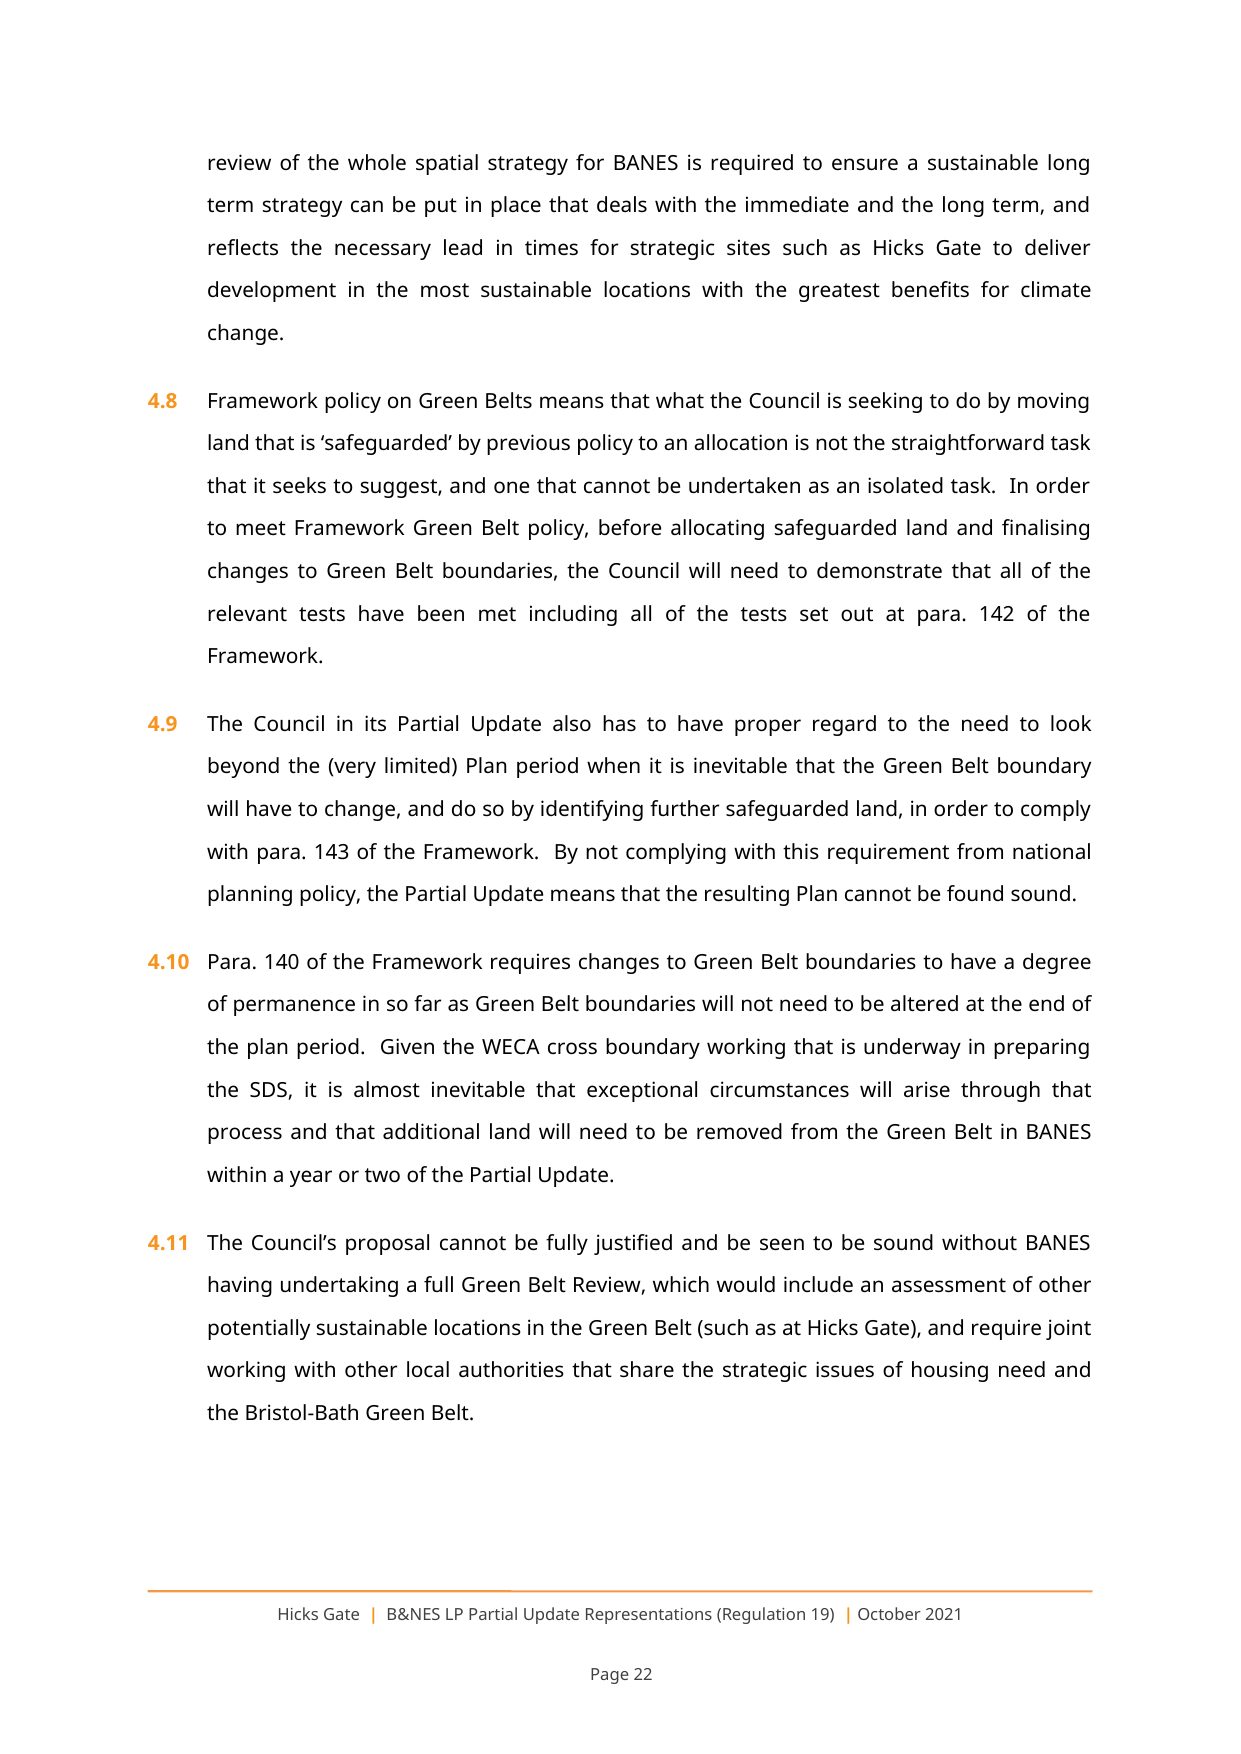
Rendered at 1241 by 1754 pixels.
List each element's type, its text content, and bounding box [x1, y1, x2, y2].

list The Council in its Partial Update also has to have proper regard to the need to look beyond the (very limited) Plan period when it is inevitable that the Green Belt boundary will have to change, and do so by identifying further safeguarded land, in order to comply with para. 143 of the Framework. By not complying with this requirement from national planning policy, the Partial Update means that the resulting Plan cannot be found sound. [148, 709, 1092, 908]
list Framework policy on Green Belts means that what the Council is seeking to do by moving land that is ‘safeguarded’ by previous policy to an allocation is not the straightforward task that it seeks to suggest, and one that cannot be undertaken as an isolated task. In order to meet Framework Green Belt policy, before allocating safeguarded land and finalising changes to Green Belt boundaries, the Council will need to demonstrate that all of the relevant tests have been met including all of the tests set out at para. 142 of the Framework. [148, 386, 1092, 670]
list The Council’s proposal cannot be fully justified and be seen to be sound without BANES having undertaking a full Green Belt Review, which would include an assessment of other potentially sustainable locations in the Green Belt (such as at Hicks Gate), and require joint working with other local authorities that share the strategic issues of housing need and the Bristol-Bath Green Belt. [148, 1228, 1092, 1426]
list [148, 148, 1092, 347]
list Para. 140 of the Framework requires changes to Green Belt boundaries to have a degree of permanence in so far as Green Belt boundaries will not need to be altered at the end of the plan period. Given the WECA cross boundary working that is underway in preparing the SDS, it is almost inevitable that exceptional circumstances will arise through that process and that additional land will need to be removed from the Green Belt in BANES within a year or two of the Partial Update. [148, 947, 1092, 1188]
